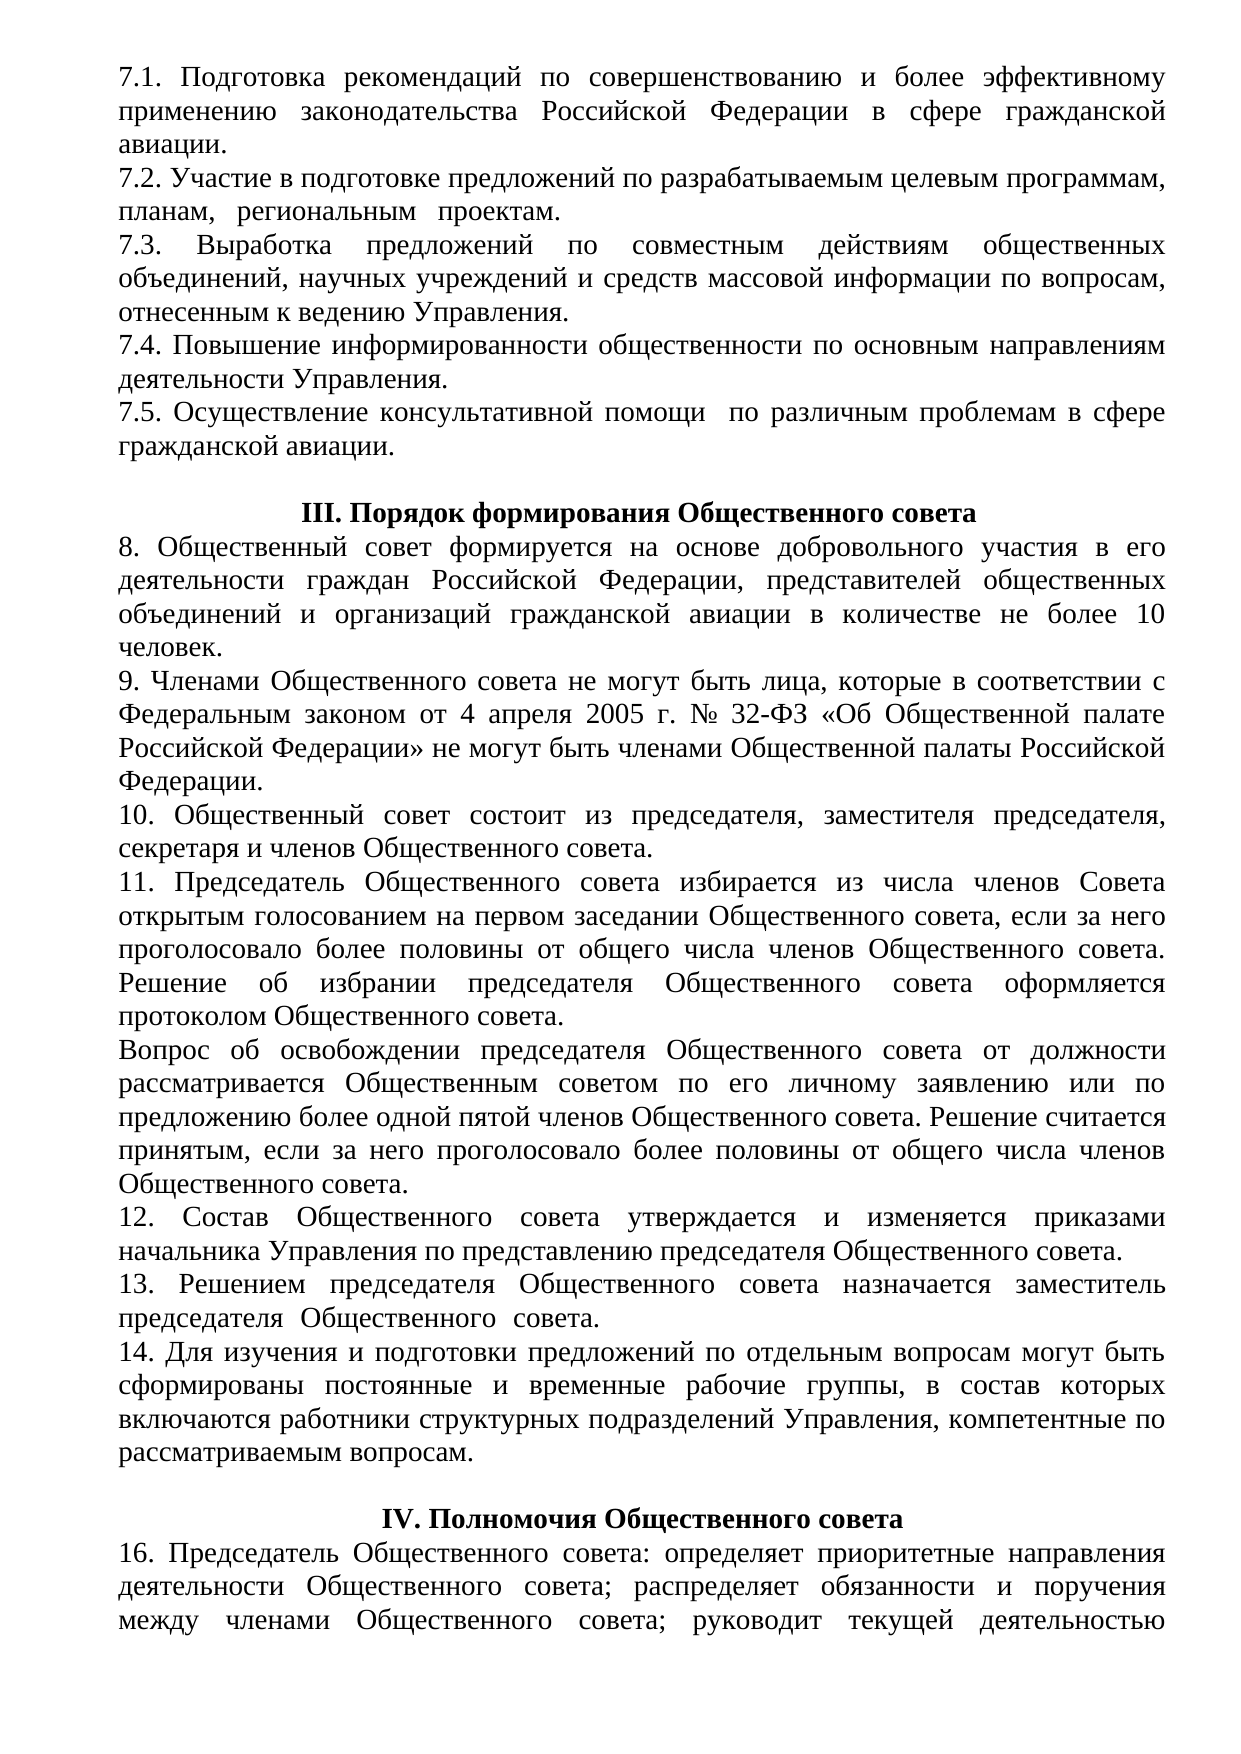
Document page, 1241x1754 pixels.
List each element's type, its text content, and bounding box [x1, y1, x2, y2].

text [118, 1535, 1167, 1636]
text 8. Общественный совет формируется на основе добровольного участия в его деятельности граждан Российской Федерации, представителей общественных объединений и организаций гражданской авиации в количестве не более 10 человек. 9. Членами Общественного совета не могут быть лица, которые в соответствии с Федеральным законом от 4 апреля 2005 г. № 32-ФЗ «Об Общественной палате Российской Федерации» не могут быть членами Общественной палаты Российской Федерации. [118, 529, 1167, 797]
text 11. Председатель Общественного совета избирается из числа членов Совета открытым голосованием на первом заседании Общественного совета, если за него проголосовало более половины от общего числа членов Общественного совета. Решение об избрании председателя Общественного совета оформляется протоколом Общественного совета. [118, 864, 1167, 1032]
text Вопрос об освобождении председателя Общественного совета от должности рассматривается Общественным советом по его личному заявлению или по предложению более одной пятой членов Общественного совета. Решение считается принятым, если за него проголосовало более половины от общего числа членов Общественного совета. [118, 1032, 1167, 1199]
text 7.1. Подготовка рекомендаций по совершенствованию и более эффективному применению законодательства Российской Федерации в сфере гражданской авиации. [118, 59, 1167, 160]
text IV. Полномочия Общественного совета [118, 1501, 1167, 1535]
text III. Порядок формирования Общественного совета [118, 495, 1167, 529]
text 10. Общественный совет состоит из председателя, заместителя председателя, секретаря и членов Общественного совета. [118, 797, 1167, 864]
text 7.4. Повышение информированности общественности по основным направлениям деятельности Управления. [118, 327, 1167, 394]
text 12. Состав Общественного совета утверждается и изменяется приказами начальника Управления по представлению председателя Общественного совета. [118, 1199, 1167, 1267]
text 13. Решением председателя Общественного совета назначается заместитель председателя Общественного совета. 14. Для изучения и подготовки предложений по отдельным вопросам могут быть сформированы постоянные и временные рабочие группы, в состав которых включаются работники структурных подразделений Управления, компетентные по рассматриваемым вопросам. [118, 1267, 1167, 1468]
text 7.5. Осуществление консультативной помощи по различным проблемам в сфере гражданской авиации. [118, 394, 1167, 462]
text 7.2. Участие в подготовке предложений по разрабатываемым целевым программам, планам, региональным проектам. 7.3. Выработка предложений по совместным действиям общественных объединений, научных учреждений и средств массовой информации по вопросам, отнесенным к ведению Управления. [118, 160, 1167, 327]
